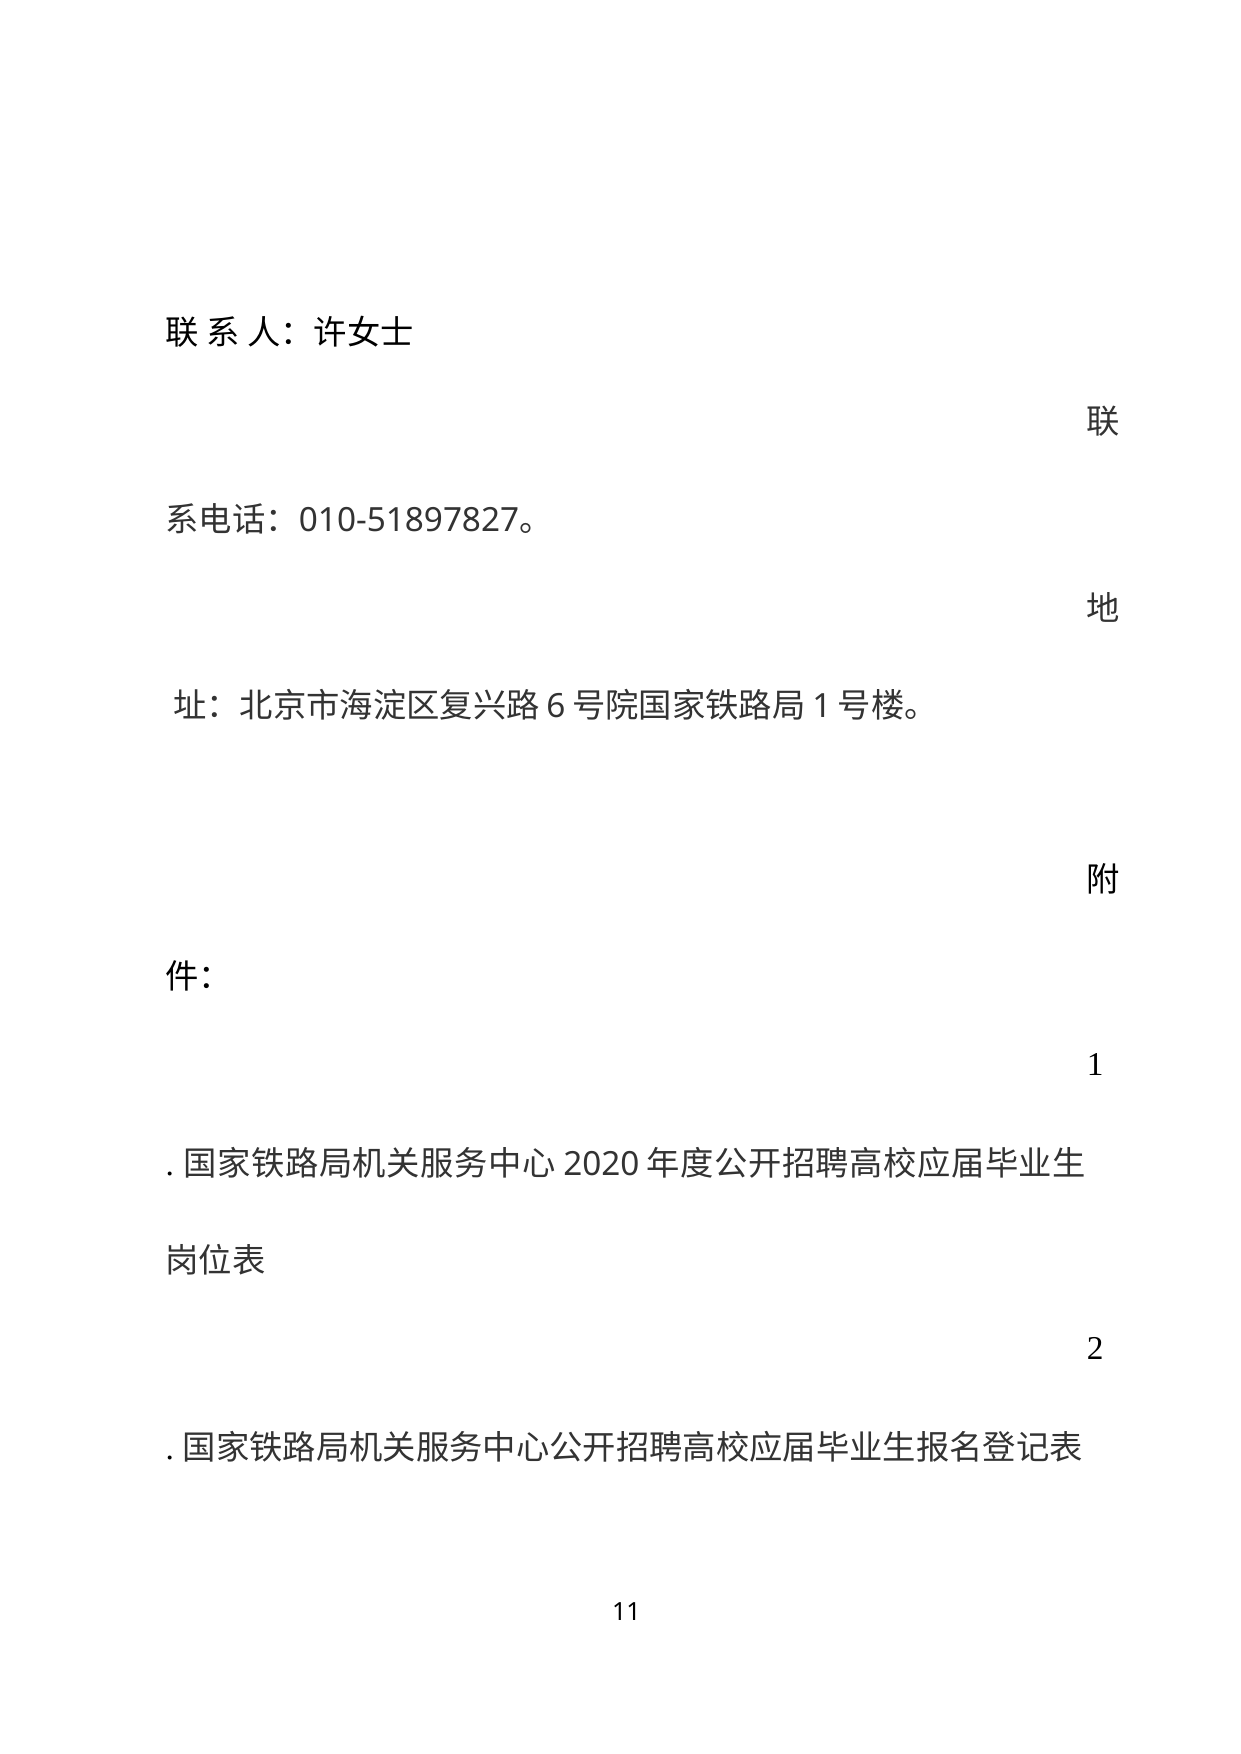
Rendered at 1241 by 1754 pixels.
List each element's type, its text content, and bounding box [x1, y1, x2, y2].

text 地 址：北京市海淀区复兴路6号院国家铁路局1号楼。 [165, 573, 1087, 736]
text 附件： [165, 844, 1087, 1007]
text 1. 国家铁路局机关服务中心2020年度公开招聘高校应届毕业生岗位表 [165, 1031, 1087, 1291]
text 2. 国家铁路局机关服务中心公开招聘高校应届毕业生报名登记表 [165, 1315, 1087, 1477]
text 联系电话：010-51897827。 [165, 387, 1087, 549]
text 联 系 人：女士 [165, 233, 1087, 363]
